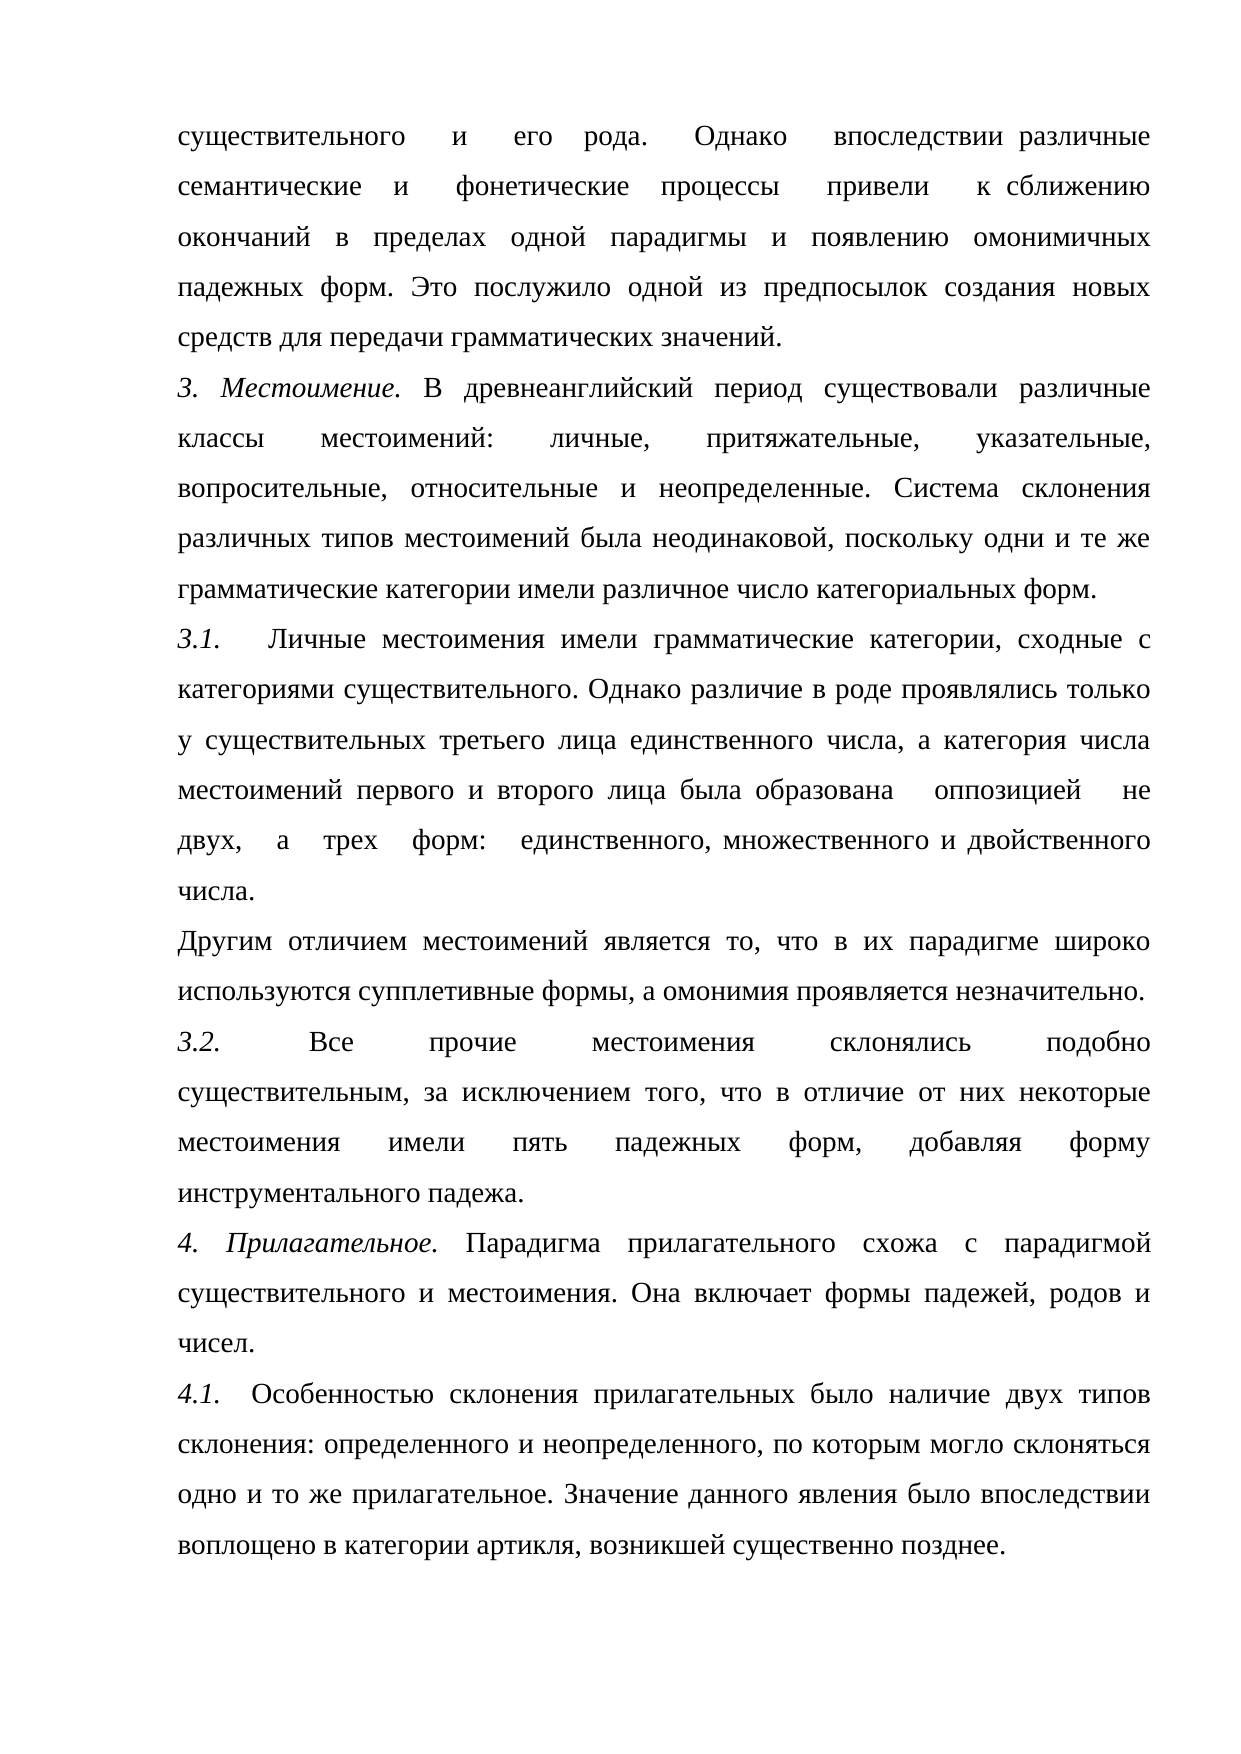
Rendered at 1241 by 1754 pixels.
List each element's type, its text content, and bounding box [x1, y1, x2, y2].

text Другим отличием местоимений является то, что в их парадигме широко используются супплетивные формы, а омонимия проявляется незначительно. [177, 923, 1152, 1007]
text 4. Прилагательное. Парадигма прилагательного схожа с парадигмой существительного и местоимения. Она включает формы падежей, родов и чисел. [177, 1225, 1152, 1359]
text 3. Местоимение. В древнеанглийский период существовали различные классы местоимений: личные, притяжательные, указательные, вопросительные, относительные и неопределенные. Система склонения различных типов местоимений была неодинаковой, поскольку одни и те же грамматические категории имели различное число категориальных форм. [177, 370, 1152, 604]
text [177, 118, 1152, 353]
text 3.2. Все прочие местоимения склонялись подобно существительным, за исключением того, что в отличие от них некоторые местоимения имели пять падежных форм, добавляя форму инструментального падежа. [177, 1024, 1152, 1208]
text 4.1. Особенностью склонения прилагательных было наличие двух типов склонения: определенного и неопределенного, по которым могло склоняться одно и то же прилагательное. Значение данного явления было впоследствии воплощено в категории артикля, возникшей существенно позднее. [177, 1376, 1152, 1560]
text 3.1. Личные местоимения имели грамматические категории, сходные с категориями существительного. Однако различие в роде проявлялись только у существительных третьего лица единственного числа, а категория числа местоимений первого и второго лица была образована оппозицией не двух, а трех форм: единственного, множественного и двойственного числа. [177, 621, 1152, 906]
